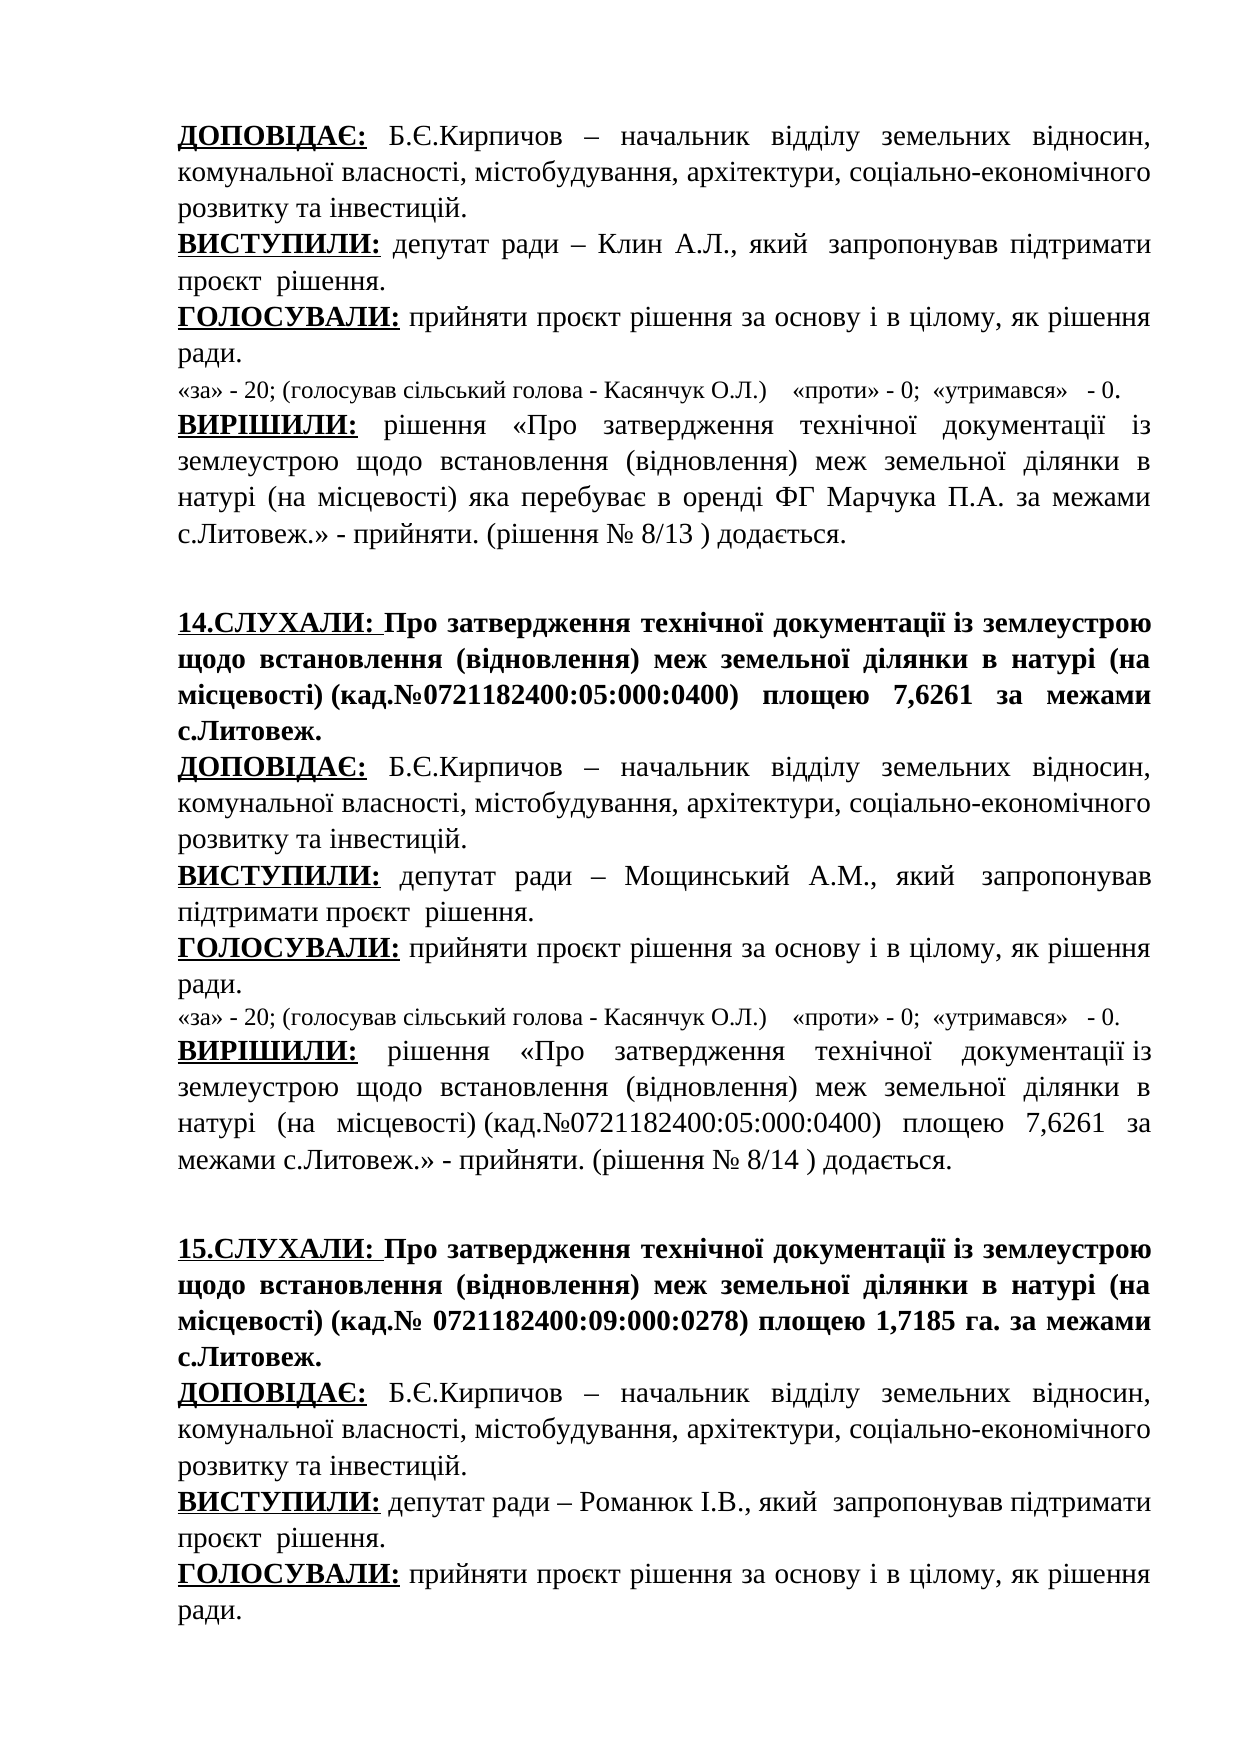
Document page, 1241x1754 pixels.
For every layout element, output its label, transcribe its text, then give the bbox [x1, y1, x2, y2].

text «за» - 20; (голосував сільський голова - Касянчук О.Л.) «проти» - 0; «утримався» - 0. [177, 1002, 1152, 1031]
text ВИСТУПИЛИ: депутат ради – Клин А.Л., який запропонував підтримати проєкт рішення. [177, 227, 1152, 296]
text 14.СЛУХАЛИ: Про затвердження технічної документації із землеустрою щодо встановлення (відновлення) меж земельної ділянки в натурі (на місцевості) (кад.№0721182400:05:000:0400) площею 7,6261 за межами с.Литовеж. [177, 605, 1152, 747]
text ВИРІШИЛИ: рішення «Про затвердження технічної документації із землеустрою щодо встановлення (відновлення) меж земельної ділянки в натурі (на місцевості) яка перебуває в оренді ФГ Марчука П.А. за межами с.Литовеж.» - прийняти. (рішення № 8/13 ) додається. [177, 407, 1152, 549]
text ГОЛОСУВАЛИ: прийняти проєкт рішення за основу і в цілому, як рішення ради. [177, 299, 1152, 368]
text ВИСТУПИЛИ: депутат ради – Мощинський А.М., який запропонував підтримати проєкт рішення. [177, 858, 1152, 927]
text ГОЛОСУВАЛИ: прийняти проєкт рішення за основу і в цілому, як рішення ради. [177, 1556, 1152, 1626]
text ГОЛОСУВАЛИ: прийняти проєкт рішення за основу і в цілому, як рішення ради. [177, 930, 1152, 1000]
text 15.СЛУХАЛИ: Про затвердження технічної документації із землеустрою щодо встановлення (відновлення) меж земельної ділянки в натурі (на місцевості) (кад.№ 0721182400:09:000:0278) площею 1,7185 га. за межами с.Литовеж. [177, 1231, 1152, 1373]
text «за» - 20; (голосував сільський голова - Касянчук О.Л.) «проти» - 0; «утримався» - 0. [177, 371, 1152, 405]
text ВИРІШИЛИ: рішення «Про затвердження технічної документації із землеустрою щодо встановлення (відновлення) меж земельної ділянки в натурі (на місцевості) (кад.№0721182400:05:000:0400) площею 7,6261 за межами с.Литовеж.» - прийняти. (рішення № 8/14 ) додається. [177, 1033, 1152, 1175]
text ВИСТУПИЛИ: депутат ради – Романюк І.В., який запропонував підтримати проєкт рішення. [177, 1484, 1152, 1553]
